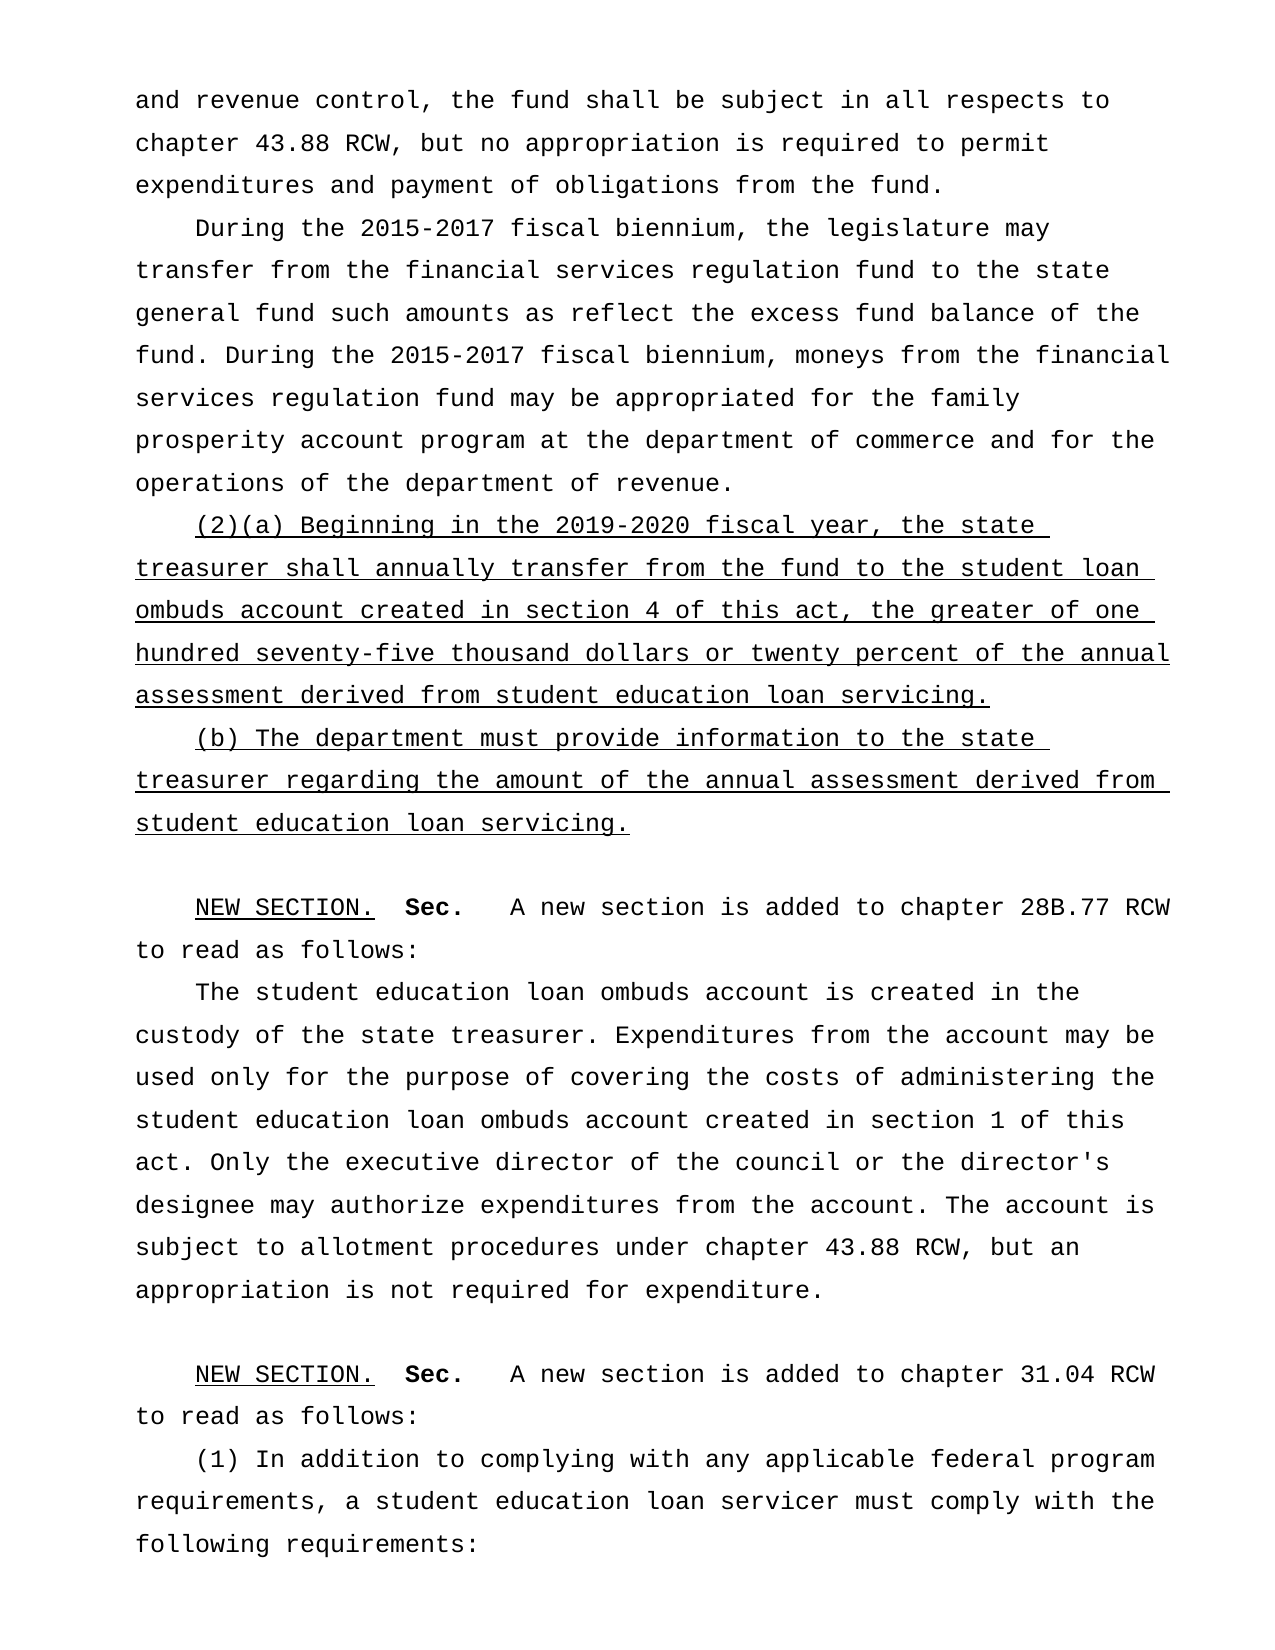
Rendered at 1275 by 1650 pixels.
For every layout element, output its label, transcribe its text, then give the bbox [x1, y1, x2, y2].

text The student education loan ombuds account is created in the custody of the state treasurer. Expenditures from the account may be used only for the purpose of covering the costs of administering the student education loan ombuds account created in section 1 of this act. Only the executive director of the council or the director's designee may authorize expenditures from the account. The account is subject to allotment procedures under chapter 43.88 RCW, but an appropriation is not required for expenditure. [135, 967, 1170, 1307]
text NEW SECTION. Sec. A new section is added to chapter 31.04 RCW to read as follows: [135, 1348, 1170, 1433]
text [135, 75, 1170, 202]
text (1) In addition to complying with any applicable federal program requirements, a student education loan servicer must comply with the following requirements: [135, 1433, 1170, 1561]
text (b) The department must provide information to the state treasurer regarding the amount of the annual assessment derived from student education loan servicing. [135, 712, 1170, 791]
text NEW SECTION. Sec. A new section is added to chapter 28B.77 RCW to read as follows: [135, 882, 1170, 967]
text During the 2015-2017 fiscal biennium, the legislature may transfer from the financial services regulation fund to the state general fund such amounts as reflect the excess fund balance of the fund. During the 2015-2017 fiscal biennium, moneys from the financial services regulation fund may be appropriated for the family prosperity account program at the department of commerce and for the operations of the department of revenue. [135, 202, 1170, 500]
text (2)(a) Beginning in the 2019-2020 fiscal year, the state treasurer shall annually transfer from the fund to the student loan ombuds account created in section 4 of this act, the greater of one hundred seventy-five thousand dollars or twenty percent of the annual assessment derived from student education loan servicing. [135, 500, 1170, 664]
text (2)(a) Beginning in the 2019-2020 fiscal year, the state treasurer shall annually transfer from the fund to the student loan ombuds account created in section 4 of this act, the greater of one hundred seventy-five thousand dollars or twenty percent of the annual assessment derived from student education loan servicing. [135, 665, 1170, 712]
text (b) The department must provide information to the state treasurer regarding the amount of the annual assessment derived from student education loan servicing. [135, 793, 1170, 840]
